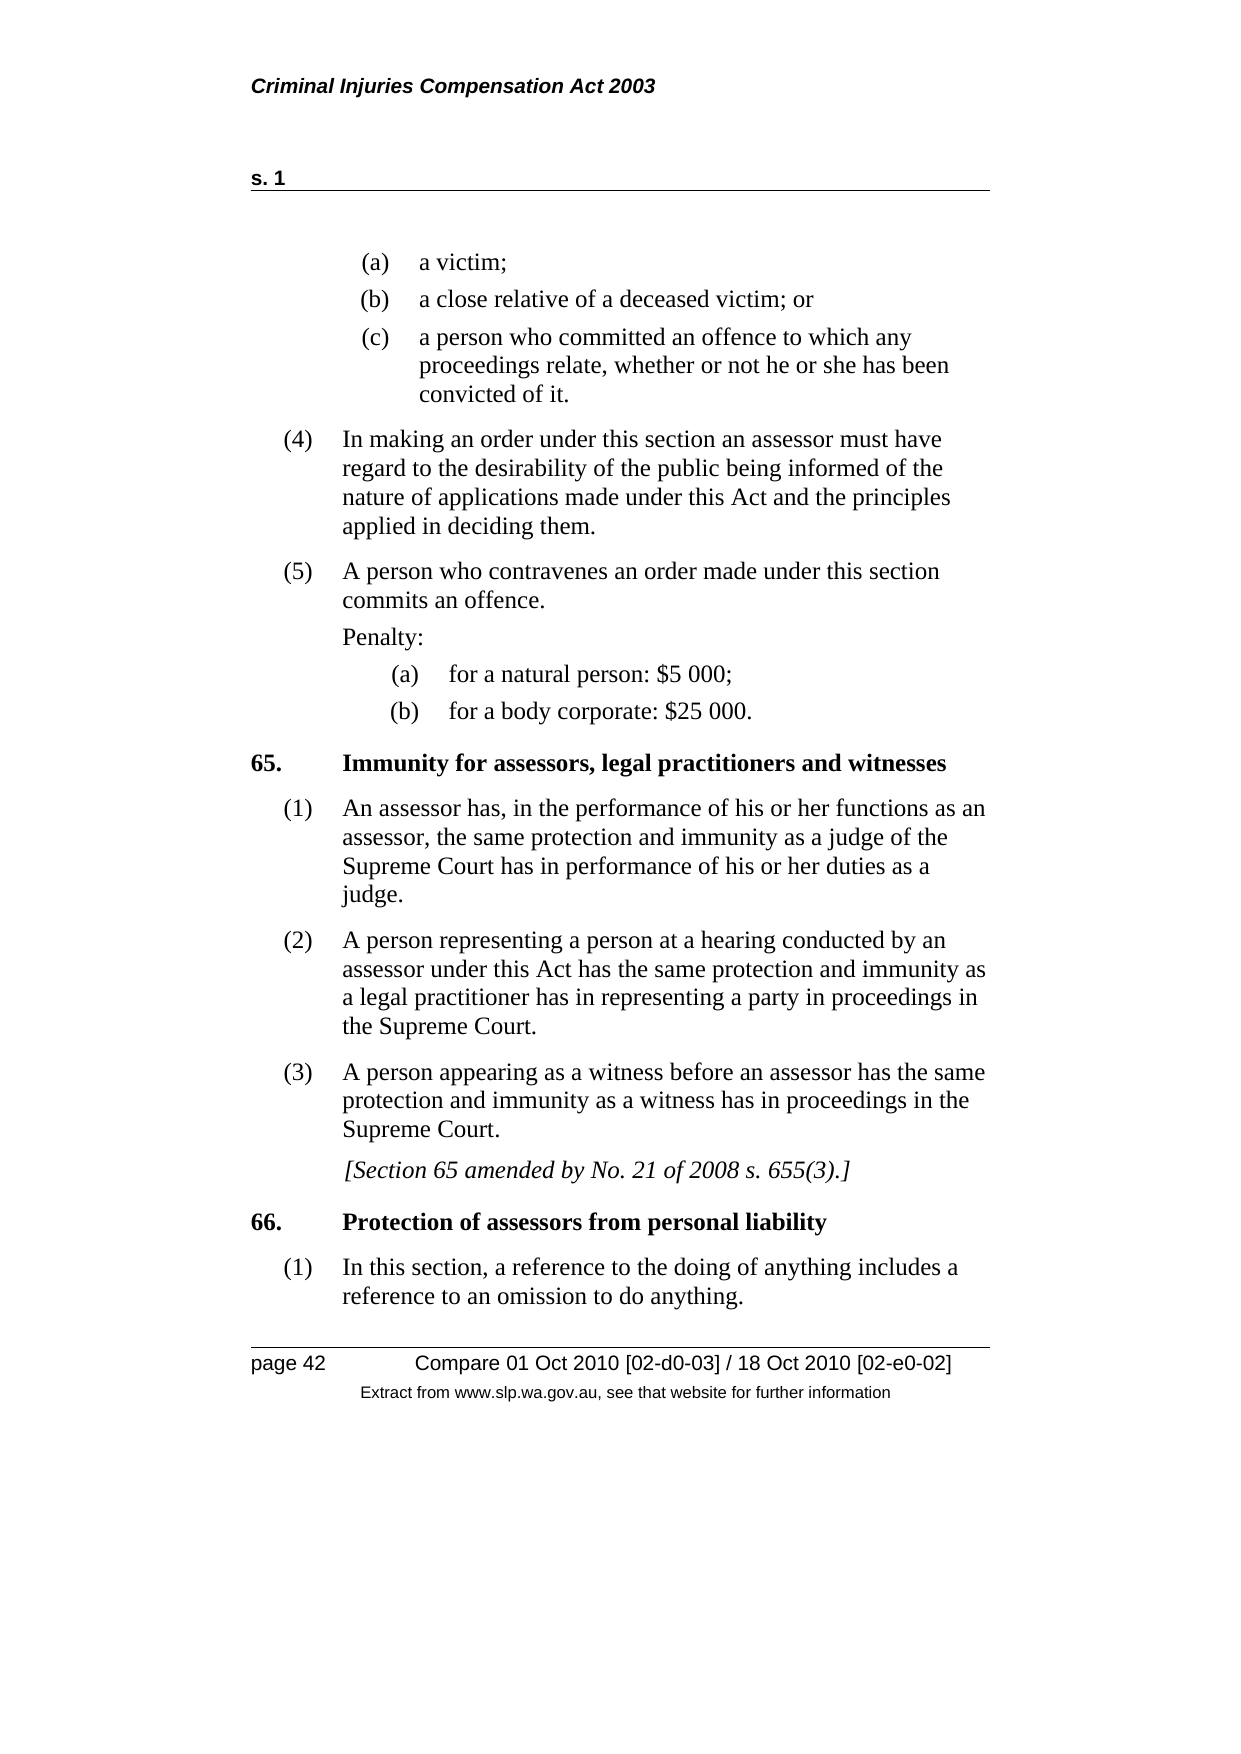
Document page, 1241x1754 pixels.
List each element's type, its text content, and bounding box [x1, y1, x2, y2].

subtitle 65. Immunity for assessors, legal practitioners and witnesses [251, 748, 990, 777]
text (1) An assessor has, in the performance of his or her functions as an assessor, the same protection and immunity as a judge of the Supreme Court has in performance of his or her duties as a judge. [251, 793, 990, 908]
subtitle 66. Protection of assessors from personal liability [251, 1207, 990, 1236]
text (b) a close relative of a deceased victim; or [251, 284, 990, 313]
text Penalty: [251, 622, 990, 651]
text (c) a person who committed an offence to which any proceedings relate, whether or not he or she has been convicted of it. [251, 322, 990, 408]
text (a) for a natural person: $5 000; [251, 659, 990, 688]
text (1) In this section, a reference to the doing of anything includes a reference to an omission to do anything. [251, 1252, 990, 1310]
text [Section 65 amended by No. 21 of 2008 s. 655(3).] [251, 1155, 990, 1184]
text (3) A person appearing as a witness before an assessor has the same protection and immunity as a witness has in proceedings in the Supreme Court. [251, 1057, 990, 1143]
text (b) for a body corporate: $25 000. [251, 696, 990, 725]
text (a) a victim; [251, 247, 990, 276]
text (5) A person who contravenes an order made under this section commits an offence. [251, 556, 990, 614]
text (2) A person representing a person at a hearing conducted by an assessor under this Act has the same protection and immunity as a legal practitioner has in representing a party in proceedings in the Supreme Court. [251, 925, 990, 1040]
text (4) In making an order under this section an assessor must have regard to the desirability of the public being informed of the nature of applications made under this Act and the principles applied in deciding them. [251, 424, 990, 539]
